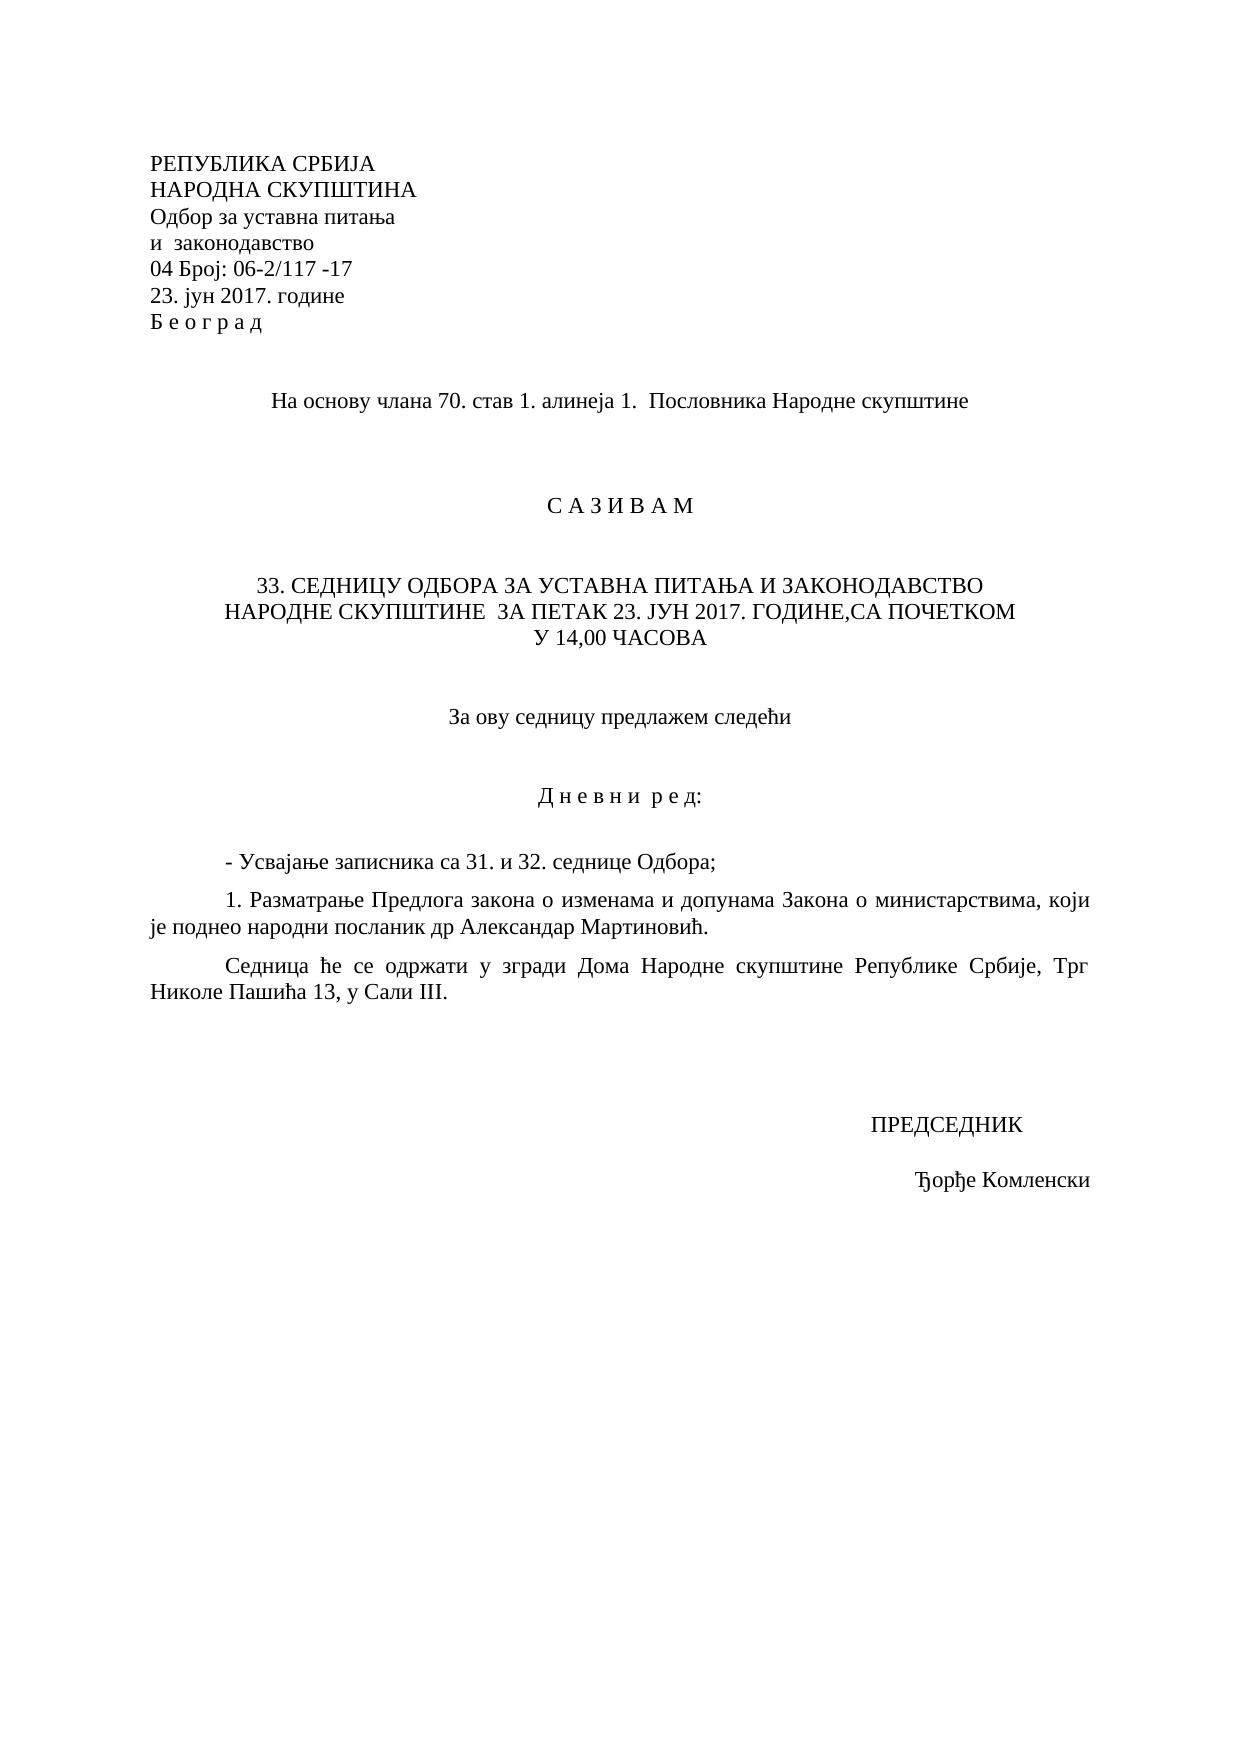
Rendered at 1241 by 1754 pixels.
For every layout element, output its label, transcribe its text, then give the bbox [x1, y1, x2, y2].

text НАРОДНА СКУПШТИНА [150, 176, 1090, 203]
text У 14,00 ЧАСОВА [150, 624, 1090, 651]
text НАРОДНЕ СКУПШТИНЕ ЗА ПЕТАК 23. ЈУН 2017. ГОДИНЕ,СА ПОЧЕТКОМ [150, 598, 1090, 624]
text За ову седницу предлажем следећи [150, 703, 1090, 730]
text 33. СЕДНИЦУ ОДБОРА ЗА УСТАВНА ПИТАЊА И ЗАКОНОДАВСТВО [150, 572, 1090, 598]
text Седница ће се одржати у згради Дома Народне скупштине Републике Србије, Трг Николе Пашића 13, у Сали III. [150, 952, 1090, 1004]
text Одбор за уставна питања [150, 203, 1090, 229]
text - Усвајање записника са 31. и 32. седнице Одбора; [150, 848, 1090, 874]
text 1. Разматрање Предлога закона о изменама и допунама Закона о министарствима, који је поднео народни посланик др Александар Мартиновић. [150, 887, 1090, 939]
text РЕПУБЛИКА СРБИЈА [150, 150, 1090, 176]
text Ђорђе Комленски [150, 1166, 1090, 1192]
text С А З И В А М [150, 493, 1090, 519]
text 23. јун 2017. године [150, 282, 1090, 308]
text На основу члана 70. став 1. алинеја 1. Пословника Народне скупштине [150, 387, 1090, 413]
text ПРЕДСЕДНИК [150, 1112, 1090, 1138]
text 04 Број: 06-2/117 -17 [150, 255, 1090, 282]
text и законодавство [150, 229, 1090, 255]
text Д н е в н и р е д: [150, 782, 1090, 809]
text Б е о г р а д [150, 308, 1090, 334]
